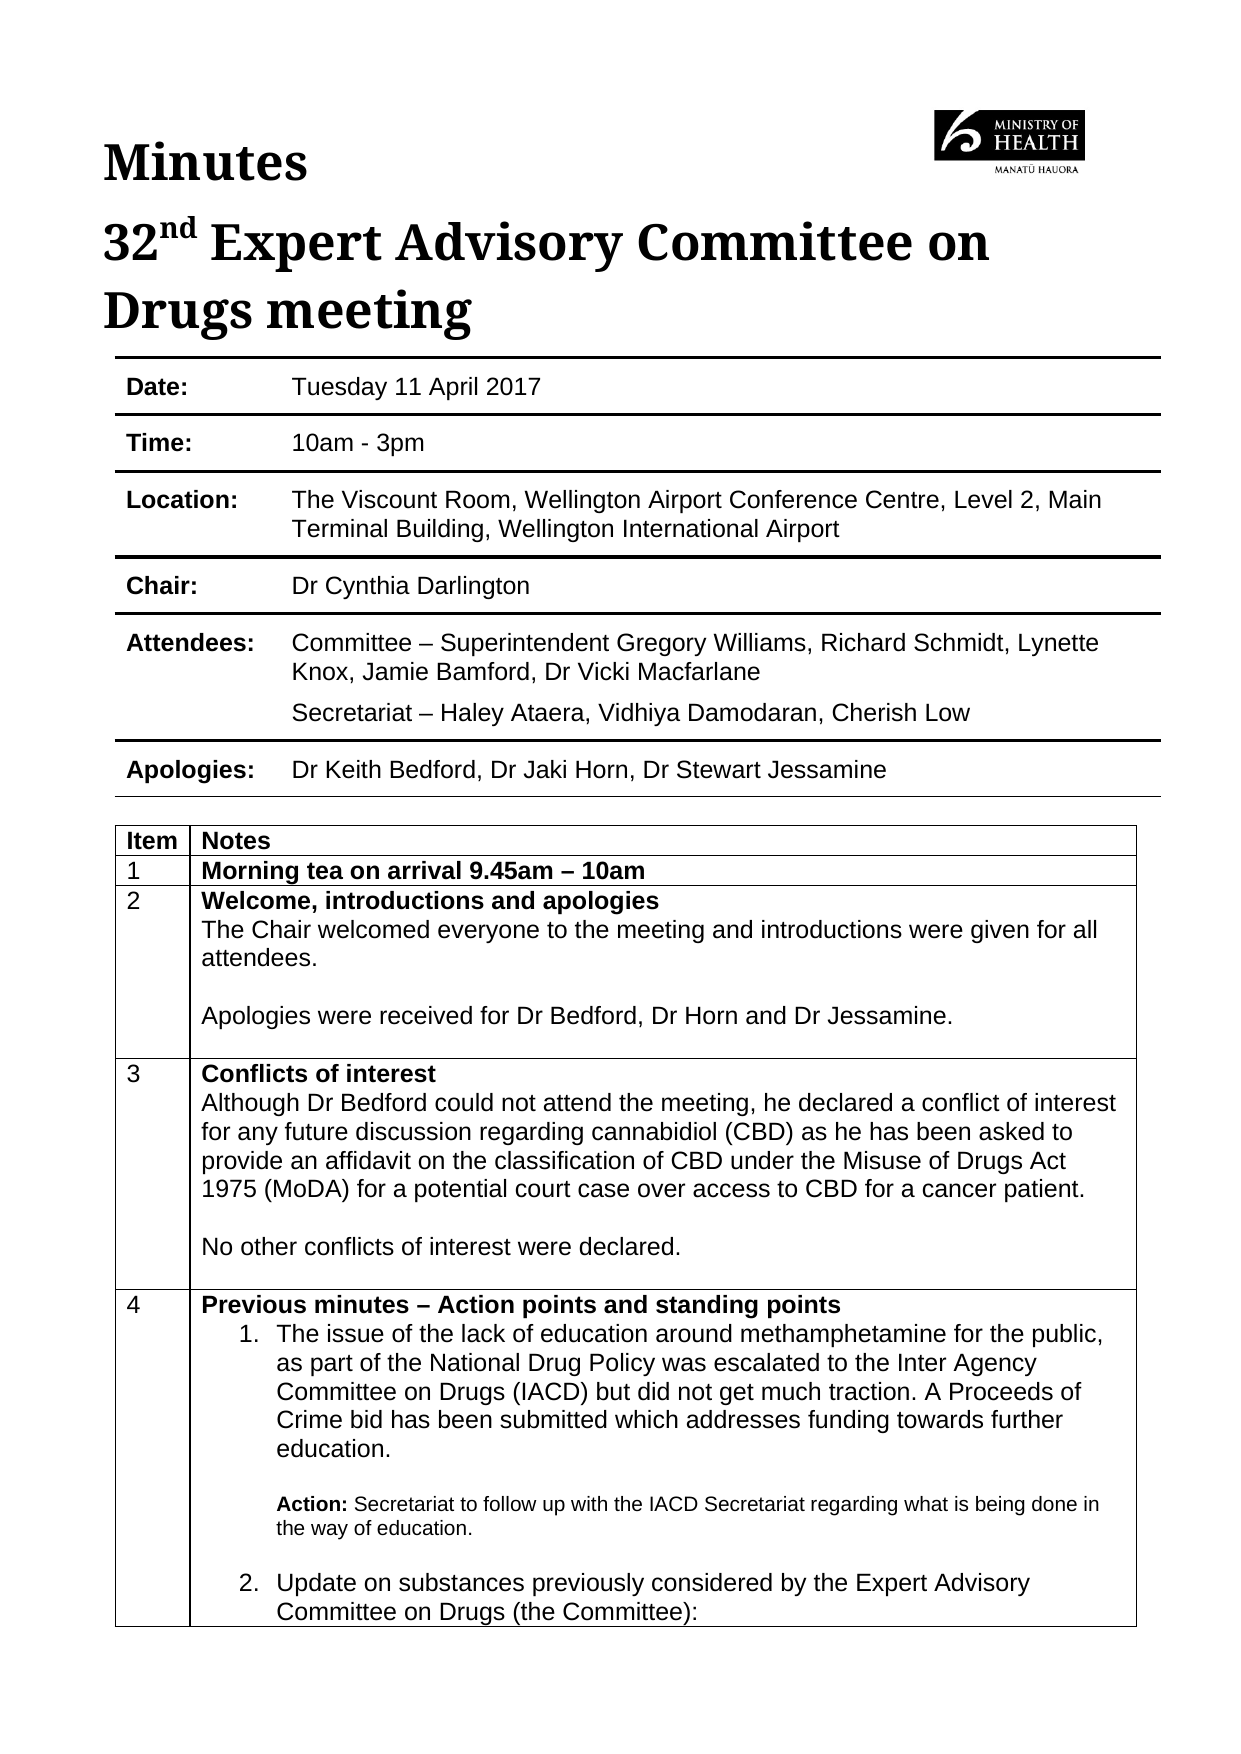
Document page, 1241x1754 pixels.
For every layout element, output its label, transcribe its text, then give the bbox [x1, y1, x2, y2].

table_cell Committee – Superintendent Gregory Williams, Richard Schmidt, Lynette Knox, Jamie Bamford, Dr Vicki Macfarlane Secretariat – Haley Ataera, Vidhiya Damodaran, Cherish Low [280, 615, 1161, 739]
table_cell Attendees: [115, 615, 280, 739]
table_cell Chair: [115, 559, 280, 612]
table_cell 1 [116, 856, 189, 885]
table_cell Location: [115, 473, 280, 555]
table_cell Apologies: [115, 742, 280, 796]
text 32nd Expert Advisory Committee on Drugs meeting [103, 207, 1137, 343]
table_header Tuesday 11 April 2017 [280, 359, 1161, 413]
table_cell Morning tea on arrival 9.45am – 10am [191, 856, 1136, 885]
picture [928, 100, 1091, 181]
table_cell 4 [116, 1290, 189, 1626]
table_header Notes [191, 826, 1136, 855]
table_cell Time: [115, 416, 280, 470]
table_header Date: [115, 359, 280, 413]
table_cell Dr Keith Bedford, Dr Jaki Horn, Dr Stewart Jessamine [280, 742, 1161, 796]
table_cell 2 [116, 886, 189, 1058]
table_cell Welcome, introductions and apologies The Chair welcomed everyone to the meeting and introductions were given for all attendees. Apologies were received for Dr Bedford, Dr Horn and Dr Jessamine. [191, 886, 1136, 1058]
table_cell 10am - 3pm [280, 416, 1161, 470]
table_header Item [116, 826, 189, 855]
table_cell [191, 1290, 1136, 1626]
text Minutes [103, 100, 1137, 195]
table_cell Conflicts of interest Although Dr Bedford could not attend the meeting, he declared a conflict of interest for any future discussion regarding cannabidiol (CBD) as he has been asked to provide an affidavit on the classification of CBD under the Misuse of Drugs Act 1975 (MoDA) for a potential court case over access to CBD for a cancer patient. No other conflicts of interest were declared. [191, 1059, 1136, 1289]
table_cell 3 [116, 1059, 189, 1289]
table_cell The Viscount Room, Wellington Airport Conference Centre, Level 2, Main Terminal Building, Wellington International Airport [280, 473, 1161, 555]
table_cell Dr Cynthia Darlington [280, 559, 1161, 612]
